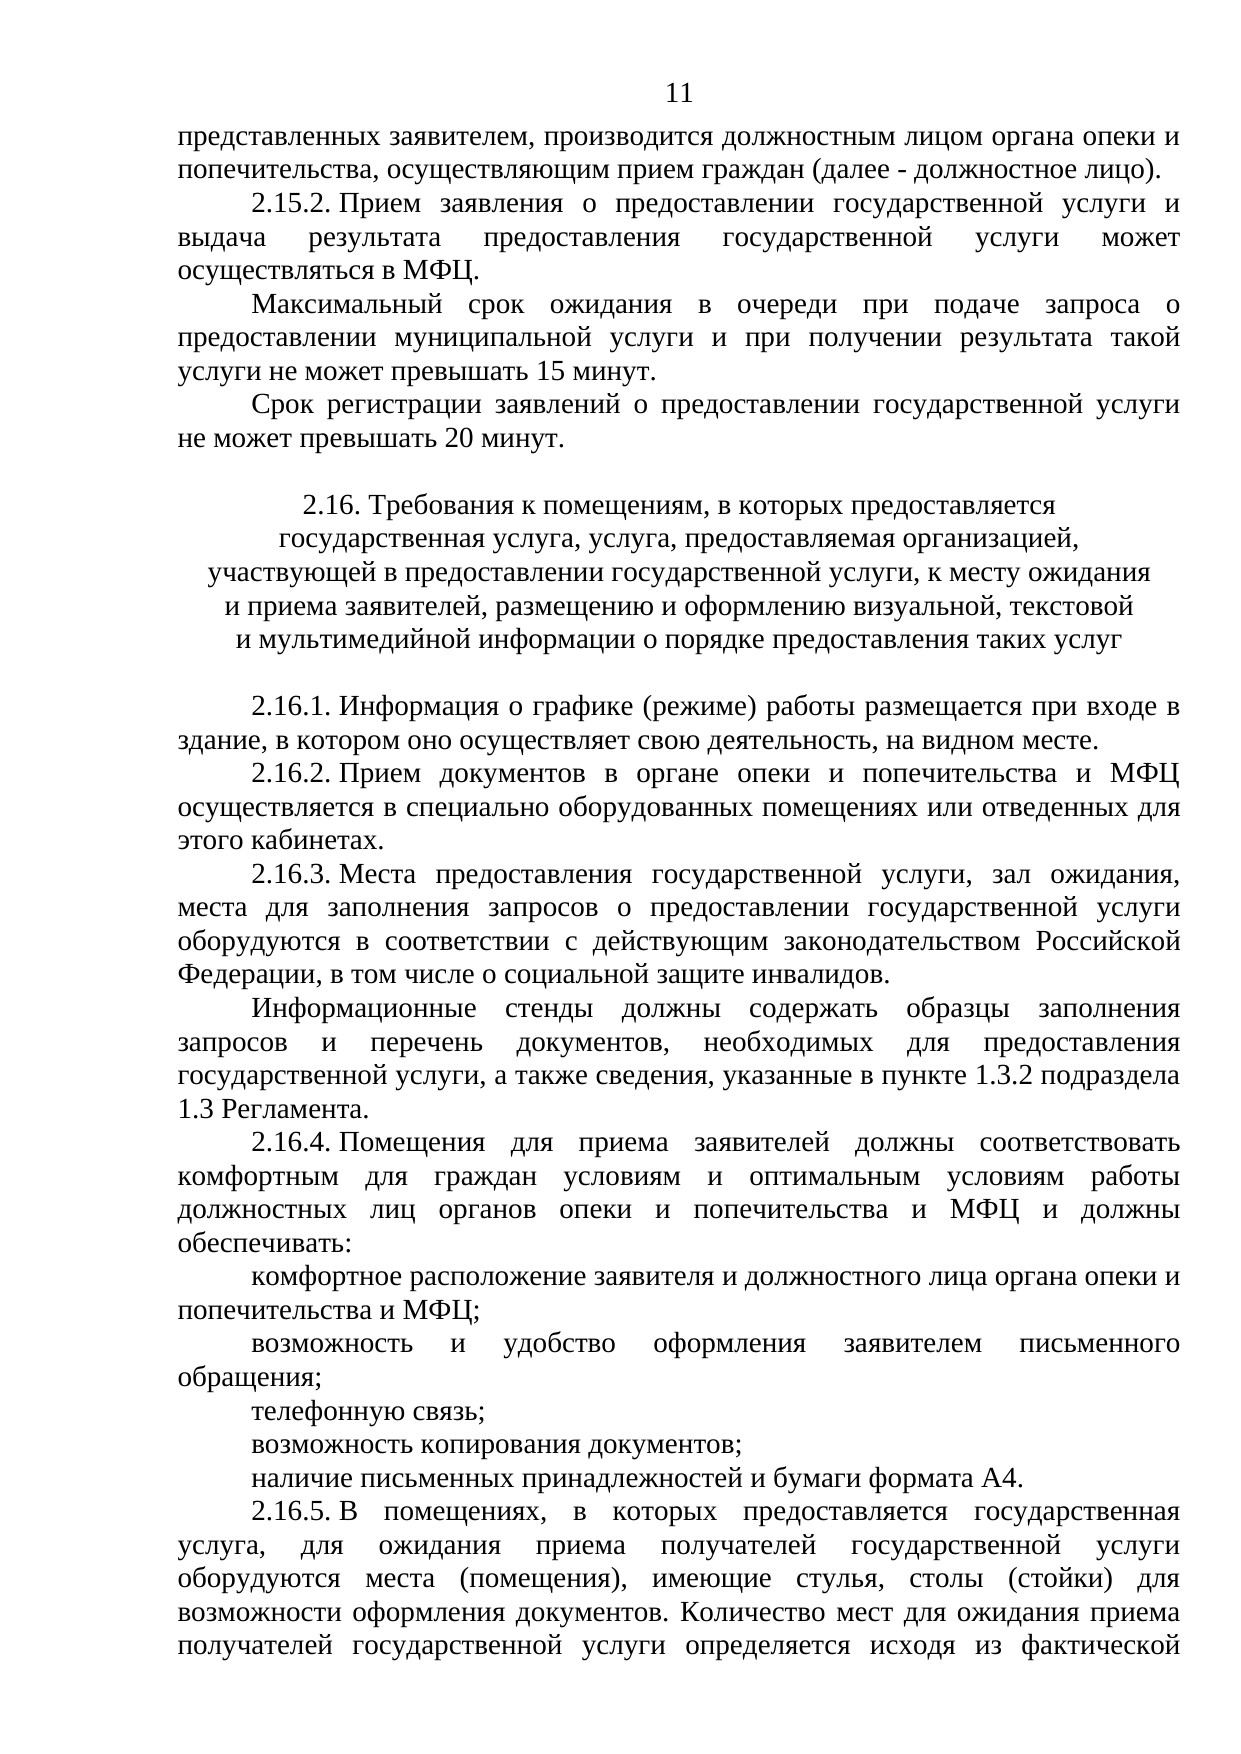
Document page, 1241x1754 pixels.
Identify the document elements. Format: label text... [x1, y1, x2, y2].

text 2.16. Требования к помещениям, в которых предоставляется [177, 487, 1181, 521]
text 2.16.1. Информация о графике (режиме) работы размещается при входе в здание, в котором оно осуществляет свою деятельность, на видном месте. [177, 688, 1181, 755]
text 2.16.4. Помещения для приема заявителей должны соответствовать комфортным для граждан условиям и оптимальным условиям работы должностных лиц органов опеки и попечительства и МФЦ и должны обеспечивать: [177, 1124, 1181, 1258]
text возможность и удобство оформления заявителем письменного обращения; [177, 1326, 1181, 1393]
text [177, 118, 1181, 185]
text наличие письменных принадлежностей и бумаги формата A4. [177, 1460, 1181, 1493]
text комфортное расположение заявителя и должностного лица органа опеки и попечительства и МФЦ; [177, 1258, 1181, 1326]
text 2.16.3. Места предоставления государственной услуги, зал ожидания, места для заполнения запросов о предоставлении государственной услуги оборудуются в соответствии с действующим законодательством Российской Федерации, в том числе о социальной защите инвалидов. [177, 856, 1181, 990]
text и приема заявителей, размещению и оформлению визуальной, текстовой [177, 588, 1181, 621]
text Информационные стенды должны содержать образцы заполнения запросов и перечень документов, необходимых для предоставления государственной услуги, а также сведения, указанные в пункте 1.3.2 подраздела 1.3 Регламента. [177, 990, 1181, 1124]
text Максимальный срок ожидания в очереди при подаче запроса о предоставлении муниципальной услуги и при получении результата такой услуги не может превышать 15 минут. [177, 286, 1181, 386]
text 2.16.2. Прием документов в органе опеки и попечительства и МФЦ осуществляется в специально оборудованных помещениях или отведенных для этого кабинетах. [177, 755, 1181, 856]
text телефонную связь; [177, 1393, 1181, 1426]
text 2.15.2. Прием заявления о предоставлении государственной услуги и выдача результата предоставления государственной услуги может осуществляться в МФЦ. [177, 185, 1181, 286]
text возможность копирования документов; [177, 1426, 1181, 1460]
text государственная услуга, услуга, предоставляемая организацией, [177, 521, 1181, 554]
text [177, 1493, 1181, 1661]
text участвующей в предоставлении государственной услуги, к месту ожидания [177, 554, 1181, 588]
text Срок регистрации заявлений о предоставлении государственной услуги не может превышать 20 минут. [177, 386, 1181, 453]
text и мультимедийной информации о порядке предоставления таких услуг [177, 621, 1181, 655]
